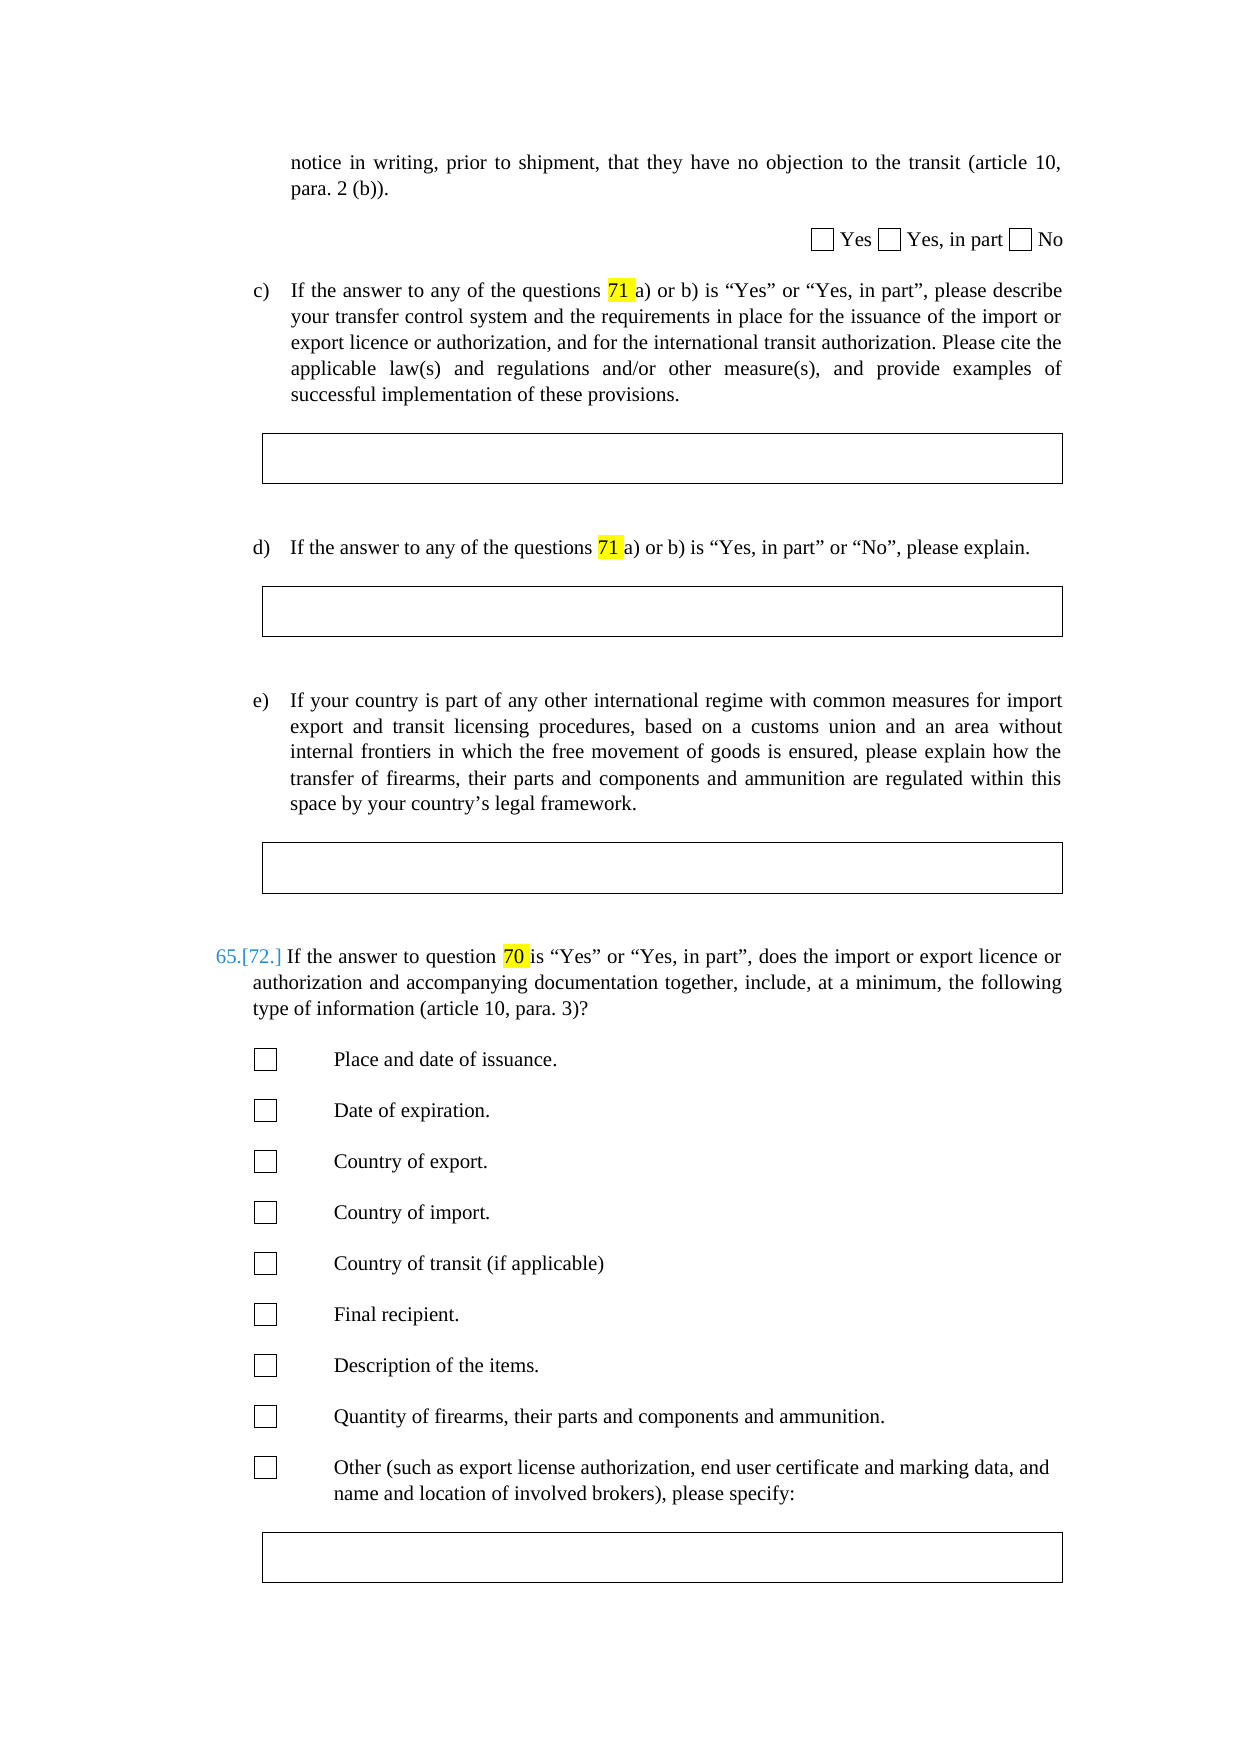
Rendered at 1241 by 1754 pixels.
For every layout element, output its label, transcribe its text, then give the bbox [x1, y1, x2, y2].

table_header [263, 843, 1062, 892]
list Other (such as export license authorization, end user certificate and marking data, and name and location of involved brokers), please specify: [253, 1455, 1063, 1505]
list Yes Yes, in part No [291, 227, 1063, 251]
list Final recipient. [253, 1302, 1063, 1326]
list Date of expiration. [253, 1098, 1063, 1122]
list Country of export. [253, 1149, 1063, 1173]
list Country of import. [253, 1200, 1063, 1224]
table_header [263, 587, 1062, 636]
list If your country is part of any other international regime with common measures for import export and transit licensing procedures, based on a customs union and an area without internal frontiers in which the free movement of goods is ensured, please explain how the transfer of firearms, their parts and components and ammunition are regulated within this space by your country’s legal framework. [253, 688, 1063, 815]
list If the answer to any of the questions 71 a) or b) is “Yes” or “Yes, in part”, please describe your transfer control system and the requirements in place for the issuance of the import or export licence or authorization, and for the international transit authorization. Please cite the applicable law(s) and regulations and/or other measure(s), and provide examples of successful implementation of these provisions. [253, 278, 1063, 406]
list Description of the items. [253, 1353, 1063, 1377]
table_header [263, 434, 1062, 483]
list If the answer to any of the questions 71 a) or b) is “Yes, in part” or “No”, please explain. [253, 534, 1063, 559]
list Quantity of firearms, their parts and components and ammunition. [253, 1404, 1063, 1428]
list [253, 150, 1063, 200]
list Place and date of issuance. [253, 1047, 1063, 1071]
table_header [263, 1533, 1062, 1582]
list Country of transit (if applicable) [253, 1251, 1063, 1275]
list If the answer to question 70 is “Yes” or “Yes, in part”, does the import or export licence or authorization and accompanying documentation together, include, at a minimum, the following type of information (article 10, para. 3)? [216, 944, 1063, 1020]
